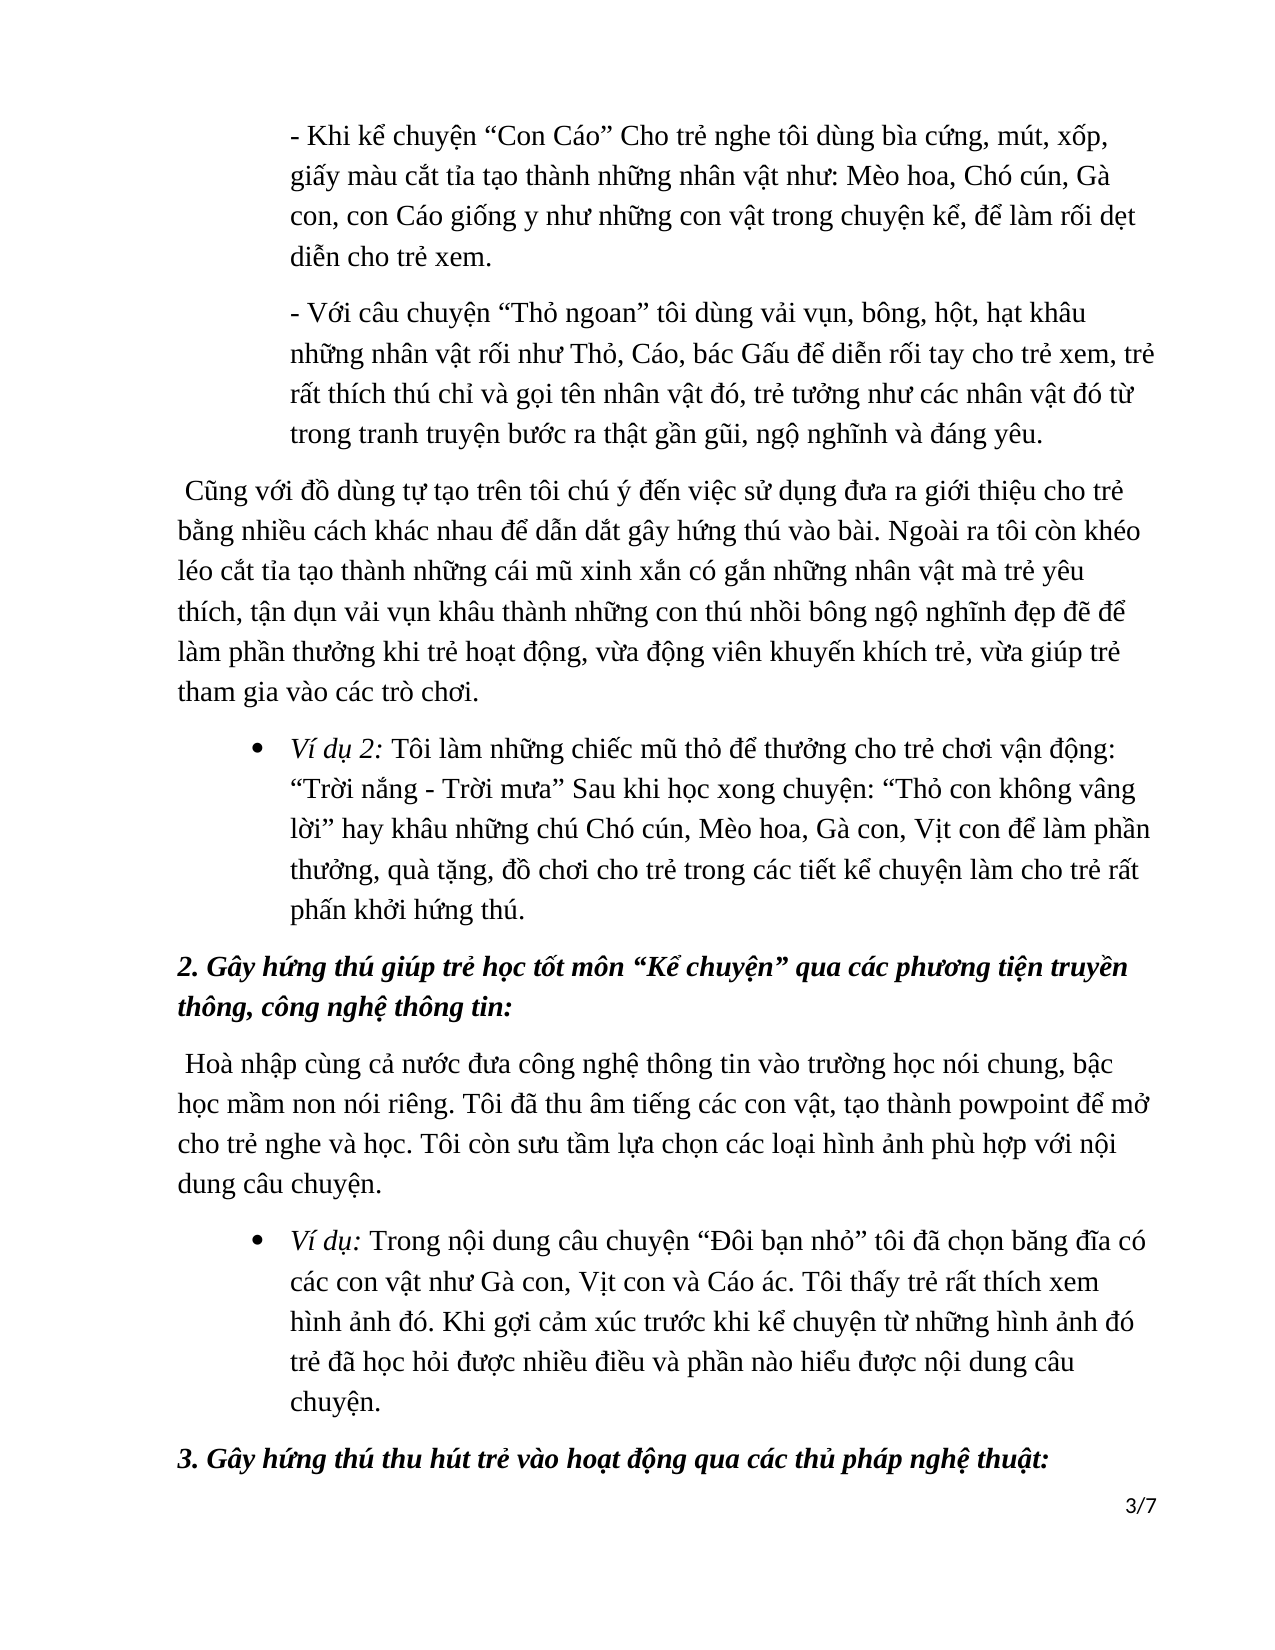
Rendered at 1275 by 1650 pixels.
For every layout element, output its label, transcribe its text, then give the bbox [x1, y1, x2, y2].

list Ví dụ 2: Tôi làm những chiếc mũ thỏ để thưởng cho trẻ chơi vận động: “Trời nắng - Trời mưa” Sau khi học xong chuyện: “Thỏ con không vâng lời” hay khâu những chú Chó cún, Mèo hoa, Gà con, Vịt con để làm phần thưởng, quà tặng, đồ chơi cho trẻ trong các tiết kể chuyện làm cho trẻ rất phấn khởi hứng thú. [252, 731, 1157, 926]
text - Khi kể chuyện “Con Cáo” Cho trẻ nghe tôi dùng bìa cứng, mút, xốp, giấy màu cắt tỉa tạo thành những nhân vật như: Mèo hoa, Chó cún, Gà con, con Cáo giống y như những con vật trong chuyện kể, để làm rối dẹt diễn cho trẻ xem. [290, 118, 1157, 272]
text Hoà nhập cùng cả nước đưa công nghệ thông tin vào trường học nói chung, bậc học mầm non nói riêng. Tôi đã thu âm tiếng các con vật, tạo thành powpoint để mở cho trẻ nghe và học. Tôi còn sưu tầm lựa chọn các loại hình ảnh phù hợp với nội dung câu chuyện. [177, 1046, 1157, 1200]
text - Với câu chuyện “Thỏ ngoan” tôi dùng vải vụn, bông, hột, hạt khâu những nhân vật rối như Thỏ, Cáo, bác Gấu để diễn rối tay cho trẻ xem, trẻ rất thích thú chỉ và gọi tên nhân vật đó, trẻ tưởng như các nhân vật đó từ trong tranh truyện bước ra thật gần gũi, ngộ nghĩnh và đáng yêu. [290, 296, 1157, 450]
text Cũng với đồ dùng tự tạo trên tôi chú ý đến việc sử dụng đưa ra giới thiệu cho trẻ bằng nhiều cách khác nhau để dẫn dắt gây hứng thú vào bài. Ngoài ra tôi còn khéo léo cắt tỉa tạo thành những cái mũ xinh xắn có gắn những nhân vật mà trẻ yêu thích, tận dụn vải vụn khâu thành những con thú nhồi bông ngộ nghĩnh đẹp đẽ để làm phần thưởng khi trẻ hoạt động, vừa động viên khuyến khích trẻ, vừa giúp trẻ tham gia vào các trò chơi. [177, 473, 1157, 708]
list Ví dụ: Trong nội dung câu chuyện “Đôi bạn nhỏ” tôi đã chọn băng đĩa có các con vật như Gà con, Vịt con và Cáo ác. Tôi thấy trẻ rất thích xem hình ảnh đó. Khi gợi cảm xúc trước khi kể chuyện từ những hình ảnh đó trẻ đã học hỏi được nhiều điều và phần nào hiểu được nội dung câu chuyện. [252, 1223, 1157, 1418]
text 2. Gây hứng thú giúp trẻ học tốt môn “Kể chuyện” qua các phương tiện truyền thông, công nghệ thông tin: [177, 949, 1157, 1023]
text 3. Gây hứng thú thu hút trẻ vào hoạt động qua các thủ pháp nghệ thuật: [177, 1441, 1157, 1475]
